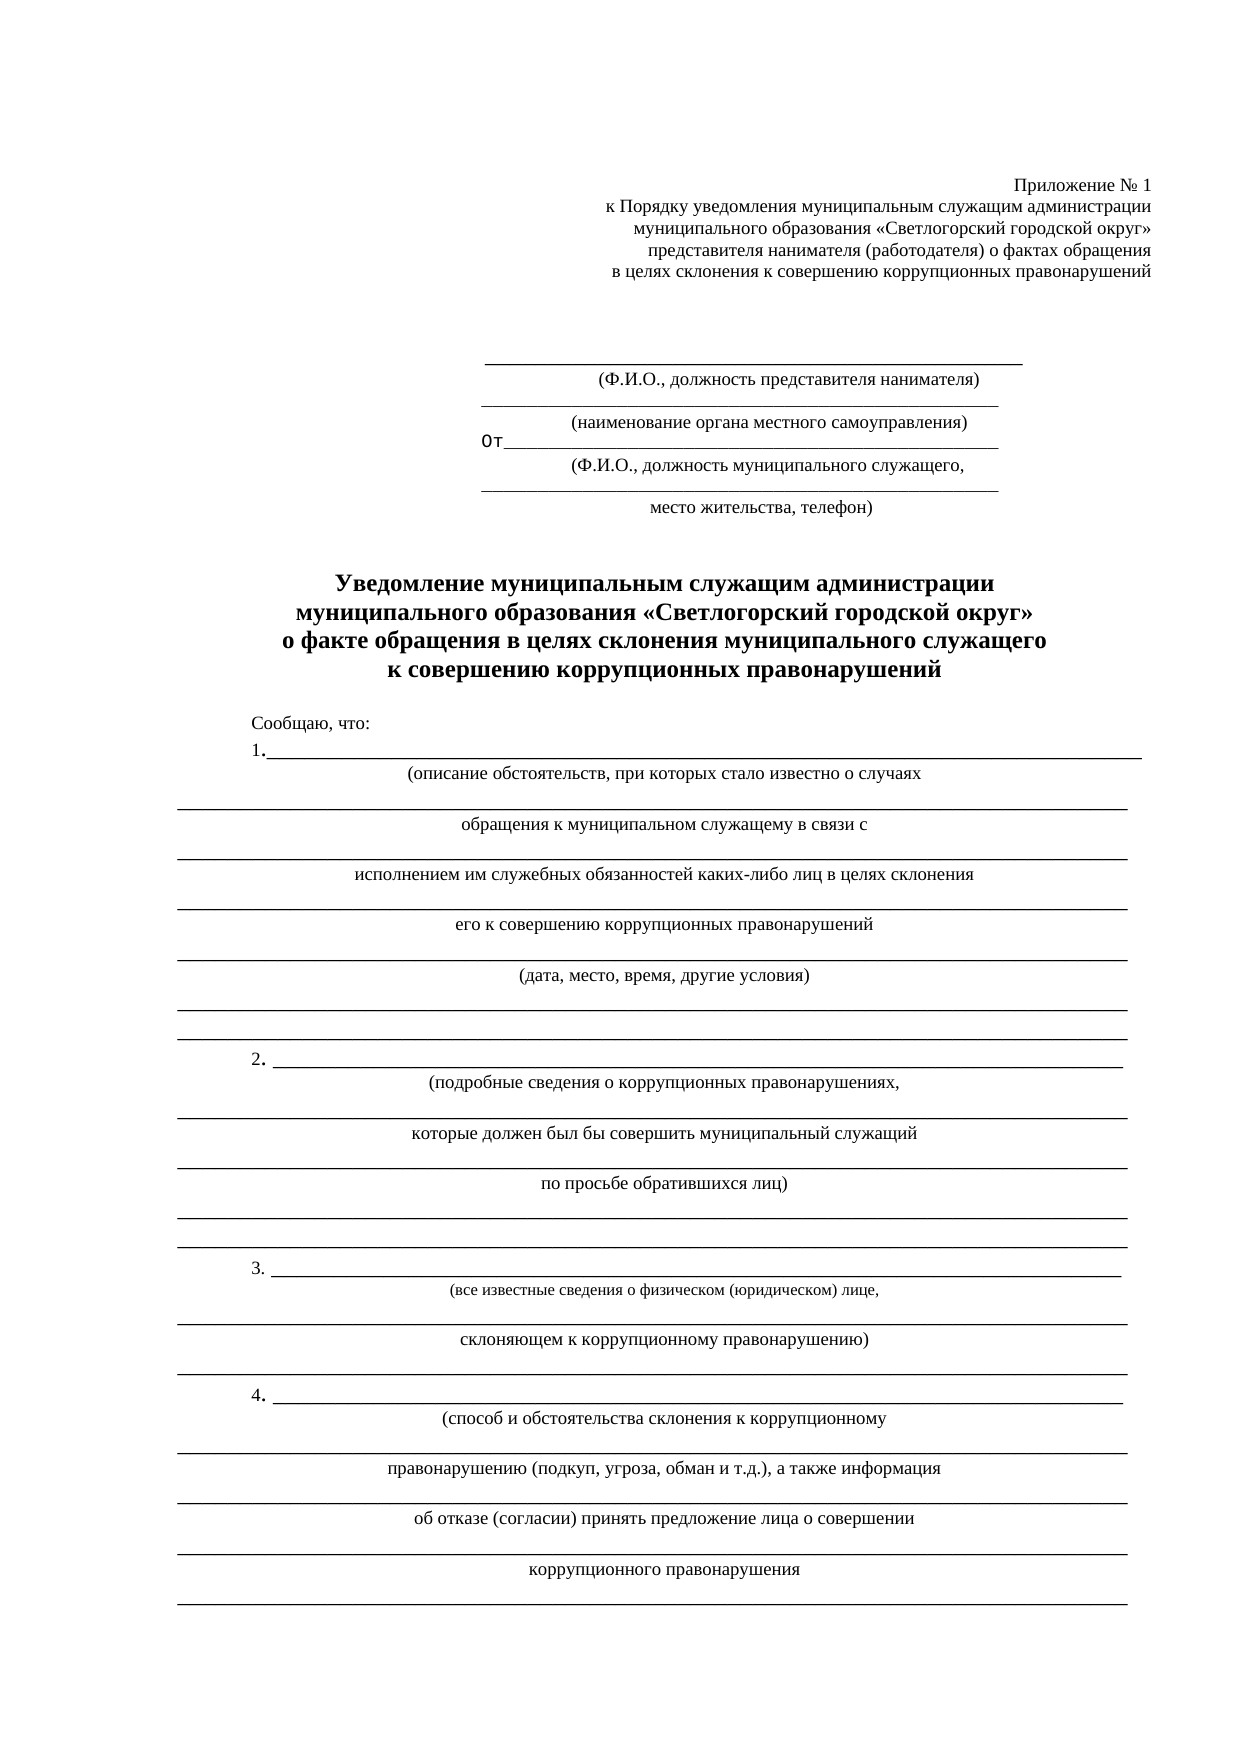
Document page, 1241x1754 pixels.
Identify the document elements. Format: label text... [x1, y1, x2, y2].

text ___________________________________________ [177, 339, 1152, 368]
text (Ф.И.О., должность представителя нанимателя) [398, 368, 1152, 389]
text ______________________________________________ [177, 475, 1152, 496]
text 3. ____________________________________________________________________ [177, 1251, 1152, 1280]
text ____________________________________________________________________________ [177, 834, 1152, 863]
text Приложение № 1 [177, 174, 1152, 195]
text ____________________________________________________________________________ [177, 1143, 1152, 1172]
text Уведомление муниципальным служащим администрации [177, 568, 1152, 597]
text коррупционного правонарушения [177, 1558, 1152, 1579]
text представителя нанимателя (работодателя) о фактах обращения [177, 238, 1152, 260]
text От____________________________________________ [177, 432, 1152, 453]
text Сообщаю, что: [177, 712, 1152, 733]
text (подробные сведения о коррупционных правонарушениях, [177, 1071, 1152, 1093]
text склоняющем к коррупционному правонарушению) [177, 1328, 1152, 1349]
text ____________________________________________________________________________ [177, 1478, 1152, 1507]
text место жительства, телефон) [177, 496, 1152, 518]
text ____________________________________________________________________________ [177, 1299, 1152, 1328]
text о факте обращения в целях склонения муниципального служащего [177, 626, 1152, 654]
text к совершению коррупционных правонарушений [177, 654, 1152, 683]
text (все известные сведения о физическом (юридическом) лице, [177, 1280, 1152, 1299]
text 2. ____________________________________________________________________ [177, 1042, 1152, 1071]
text об отказе (согласии) принять предложение лица о совершении [177, 1507, 1152, 1529]
text (дата, место, время, другие условия) [177, 963, 1152, 985]
text его к совершению коррупционных правонарушений [177, 913, 1152, 935]
text правонарушению (подкуп, угроза, обман и т.д.), а также информация [177, 1457, 1152, 1478]
text (наименование органа местного самоуправления) [177, 411, 1152, 432]
text которые должен был бы совершить муниципальный служащий [177, 1122, 1152, 1143]
text 1.______________________________________________________________________ [177, 733, 1152, 762]
text ____________________________________________________________________________ [177, 1349, 1152, 1378]
text ____________________________________________________________________________ [177, 1093, 1152, 1122]
text ____________________________________________________________________________ [177, 884, 1152, 913]
text ____________________________________________________________________________ [177, 1529, 1152, 1558]
text ______________________________________________ [177, 389, 1152, 411]
text муниципального образования «Светлогорский городской округ» [177, 217, 1152, 238]
text ____________________________________________________________________________ [177, 1014, 1152, 1042]
text ____________________________________________________________________________ [177, 1193, 1152, 1222]
text ____________________________________________________________________________ [177, 985, 1152, 1014]
text в целях склонения к совершению коррупционных правонарушений [177, 260, 1152, 282]
text (Ф.И.О., должность муниципального служащего, [177, 453, 1152, 475]
text по просьбе обратившихся лиц) [177, 1172, 1152, 1193]
text ____________________________________________________________________________ [177, 1579, 1152, 1608]
text ____________________________________________________________________________ [177, 1222, 1152, 1251]
text муниципального образования «Светлогорский городской округ» [177, 597, 1152, 626]
text ____________________________________________________________________________ [177, 935, 1152, 963]
text ____________________________________________________________________________ [177, 1428, 1152, 1457]
text исполнением им служебных обязанностей каких-либо лиц в целях склонения [177, 863, 1152, 884]
text обращения к муниципальном служащему в связи с [177, 812, 1152, 834]
text ____________________________________________________________________________ [177, 784, 1152, 812]
text 4. ____________________________________________________________________ [177, 1378, 1152, 1407]
text к Порядку уведомления муниципальным служащим администрации [177, 195, 1152, 217]
text (способ и обстоятельства склонения к коррупционному [177, 1407, 1152, 1428]
text (описание обстоятельств, при которых стало известно о случаях [177, 762, 1152, 784]
